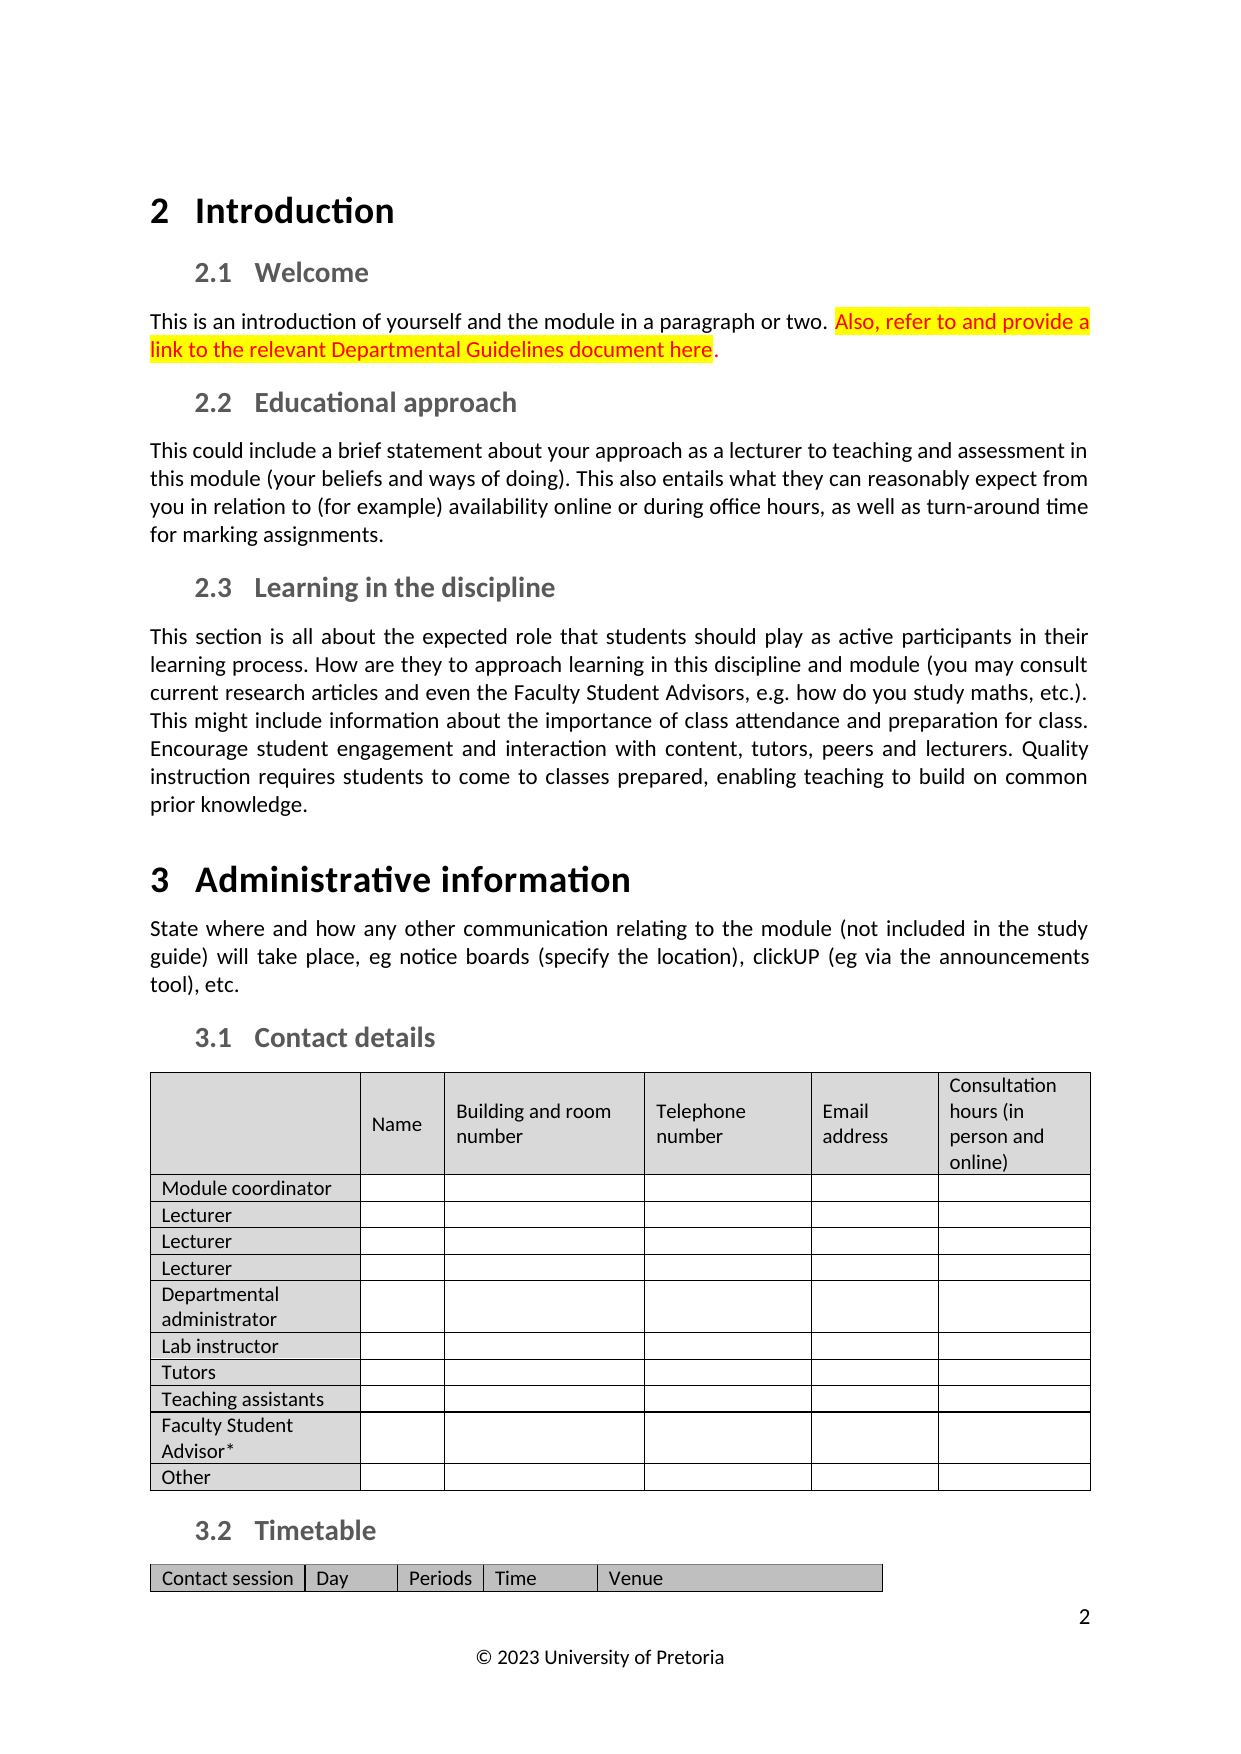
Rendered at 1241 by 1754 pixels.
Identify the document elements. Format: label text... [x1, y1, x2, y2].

table_cell Lab instructor [151, 1333, 360, 1358]
table_header Day [306, 1565, 397, 1591]
subtitle Timetable [194, 1512, 1090, 1547]
table_header Contact session [151, 1565, 304, 1591]
table_cell [445, 1413, 644, 1463]
text State where and how any other communication relating to the module (not included in the study guide) will take place, eg notice boards (specify the location), clickUP (eg via the announcements tool), etc. [150, 914, 1090, 998]
table_cell [645, 1333, 811, 1358]
table_cell [445, 1202, 644, 1227]
table_header Time [484, 1565, 597, 1591]
table_header Email address [812, 1073, 938, 1174]
table_header Building and room number [445, 1073, 644, 1174]
table_cell [445, 1281, 644, 1332]
subtitle Educational approach [194, 384, 1090, 419]
table_cell [939, 1281, 1090, 1332]
table_cell Lecturer [151, 1228, 360, 1254]
table_cell [361, 1413, 444, 1463]
table_cell [361, 1333, 444, 1358]
table_cell Departmental administrator [151, 1281, 360, 1332]
table_header Consultation hours (in person and online) [939, 1073, 1090, 1174]
table_cell [812, 1202, 938, 1227]
table_cell [812, 1175, 938, 1201]
table_cell [445, 1464, 644, 1490]
table_header Periods [398, 1565, 483, 1591]
table_cell [445, 1255, 644, 1280]
table_cell [939, 1255, 1090, 1280]
table_cell [812, 1333, 938, 1358]
table_cell [812, 1255, 938, 1280]
table_cell [361, 1202, 444, 1227]
table_header Venue [598, 1565, 882, 1591]
table_cell Lecturer [151, 1202, 360, 1227]
table_cell [645, 1464, 811, 1490]
table_cell [645, 1202, 811, 1227]
table_cell [445, 1228, 644, 1254]
table_cell [645, 1386, 811, 1411]
table_cell [361, 1281, 444, 1332]
table_header [151, 1073, 360, 1174]
table_cell [939, 1386, 1090, 1411]
table_cell Teaching assistants [151, 1386, 360, 1411]
table_cell Tutors [151, 1360, 360, 1385]
table_cell [939, 1175, 1090, 1201]
table_cell [645, 1175, 811, 1201]
subtitle Learning in the discipline [194, 569, 1090, 605]
table_cell [645, 1413, 811, 1463]
table_cell [939, 1464, 1090, 1490]
subtitle Contact details [194, 1019, 1090, 1054]
table_cell [812, 1464, 938, 1490]
table_cell Faculty Student Advisor* [151, 1413, 360, 1463]
text This section is all about the expected role that students should play as active participants in their learning process. How are they to approach learning in this discipline and module (you may consult current research articles and even the Faculty Student Advisors, e.g. how do you study maths, etc.). This might include information about the importance of class attendance and preparation for class. Encourage student engagement and interaction with content, tutors, peers and lecturers. Quality instruction requires students to come to classes prepared, enabling teaching to build on common prior knowledge. [150, 622, 1090, 818]
table_header Telephone number [645, 1073, 811, 1174]
table_cell [445, 1333, 644, 1358]
table_cell [939, 1333, 1090, 1358]
table_cell [812, 1228, 938, 1254]
table_cell [361, 1360, 444, 1385]
table_cell Module coordinator [151, 1175, 360, 1201]
table_cell Lecturer [151, 1255, 360, 1280]
table_cell [445, 1386, 644, 1411]
table_cell Other [151, 1464, 360, 1490]
table_cell [939, 1360, 1090, 1385]
table_cell [939, 1202, 1090, 1227]
table_cell [645, 1255, 811, 1280]
table_cell [812, 1360, 938, 1385]
table_cell [361, 1464, 444, 1490]
table_cell [645, 1360, 811, 1385]
subtitle Welcome [194, 254, 1090, 290]
table_cell [361, 1255, 444, 1280]
subtitle Introduction [150, 187, 1090, 233]
table_cell [812, 1281, 938, 1332]
table_cell [939, 1228, 1090, 1254]
subtitle Administrative information [150, 856, 1090, 902]
table_cell [645, 1281, 811, 1332]
table_cell [361, 1228, 444, 1254]
table_cell [939, 1413, 1090, 1463]
table_cell [445, 1175, 644, 1201]
table_cell [361, 1386, 444, 1411]
table_cell [645, 1228, 811, 1254]
table_header Name [361, 1073, 444, 1174]
text This could include a brief statement about your approach as a lecturer to teaching and assessment in this module (your beliefs and ways of doing). This also entails what they can reasonably expect from you in relation to (for example) availability online or during office hours, as well as turn-around time for marking assignments. [150, 436, 1090, 548]
table_cell [812, 1386, 938, 1411]
table_cell [445, 1360, 644, 1385]
text This is an introduction of yourself and the module in a paragraph or two. Also, refer to and provide a link to the relevant Departmental Guidelines document here. [150, 307, 1090, 363]
table_cell [361, 1175, 444, 1201]
table_cell [812, 1413, 938, 1463]
